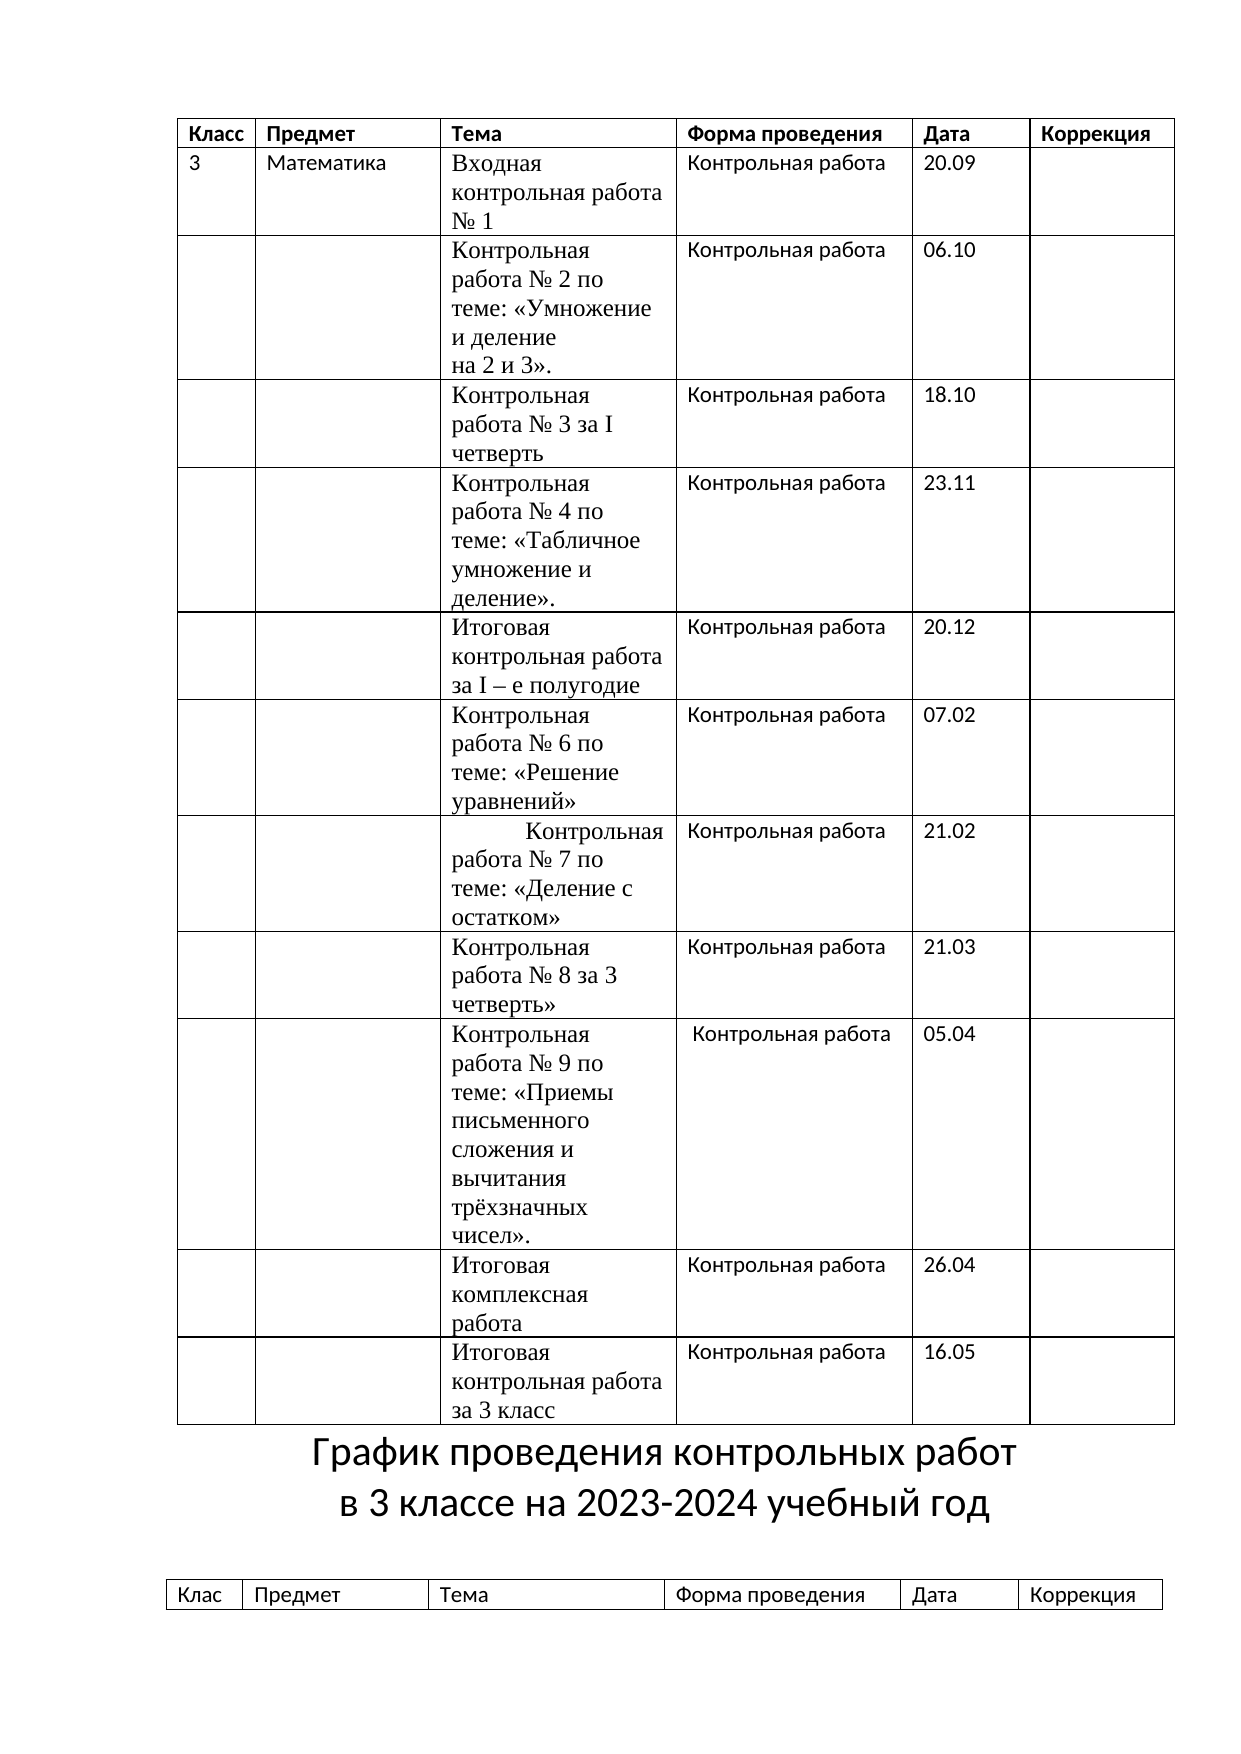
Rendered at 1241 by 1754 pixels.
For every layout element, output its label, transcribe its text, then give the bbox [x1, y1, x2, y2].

table_header Класс [178, 119, 255, 147]
table_cell [256, 613, 440, 699]
table_cell [256, 1019, 440, 1249]
table_cell [1031, 1019, 1174, 1249]
table_cell 06.10 [913, 236, 1029, 379]
table_header Предмет [243, 1580, 428, 1608]
table_cell [178, 1019, 255, 1249]
table_cell 18.10 [913, 380, 1029, 467]
table_header Форма проведения [665, 1580, 900, 1608]
table_cell Контрольная работа № 4 по теме: «Табличное умножение и деление». [441, 468, 676, 611]
table_cell [1031, 1250, 1174, 1336]
table_cell Контрольная работа [677, 1019, 912, 1249]
table_cell [1031, 236, 1174, 379]
table_cell 07.02 [913, 700, 1029, 815]
table_cell [256, 468, 440, 611]
table_cell [178, 613, 255, 699]
table_cell [178, 932, 255, 1018]
table_cell 21.02 [913, 816, 1029, 931]
table_cell Контрольная работа [677, 932, 912, 1018]
table_cell Математика [256, 148, 440, 234]
table_cell Контрольная работа [677, 700, 912, 815]
table_header Дата [901, 1580, 1018, 1608]
table_header Коррекция [1019, 1580, 1162, 1608]
table_cell [1031, 1338, 1174, 1424]
table_cell [1031, 932, 1174, 1018]
table_cell Контрольная работа [677, 1250, 912, 1336]
table_cell Итоговая комплексная работа [441, 1250, 676, 1336]
table_cell 05.04 [913, 1019, 1029, 1249]
table_cell Контрольная работа [677, 816, 912, 931]
table_cell Контрольная работа [677, 236, 912, 379]
table_cell Контрольная работа № 9 по теме: «Приемы письменного сложения и вычитания трёхзначных чисел». [441, 1019, 676, 1249]
table_cell 16.05 [913, 1338, 1029, 1424]
table_cell [1031, 613, 1174, 699]
table_header Тема [429, 1580, 664, 1608]
table_cell 3 [178, 148, 255, 234]
table_cell [256, 932, 440, 1018]
table_cell Контрольная работа № 2 по теме: «Умножение и деление на 2 и 3». [441, 236, 676, 379]
table_cell [1031, 148, 1174, 234]
table_cell [256, 700, 440, 815]
table_cell Контрольная работа [677, 468, 912, 611]
text График проведения контрольных работ [177, 1425, 1152, 1476]
table_cell [178, 1250, 255, 1336]
table_cell Контрольная работа № 3 за I четверть [441, 380, 676, 467]
table_header Класс [167, 1580, 242, 1608]
table_cell 20.09 [913, 148, 1029, 234]
table_cell [178, 816, 255, 931]
table_cell [256, 236, 440, 379]
table_cell Контрольная работа [677, 380, 912, 467]
table_cell Контрольная работа № 7 по теме: «Деление с остатком» [441, 816, 676, 931]
table_cell [178, 380, 255, 467]
table_cell Контрольная работа [677, 1338, 912, 1424]
table_header Дата [913, 119, 1029, 147]
table_header Предмет [256, 119, 440, 147]
table_header Коррекция [1031, 119, 1174, 147]
table_header Тема [441, 119, 676, 147]
table_cell 20.12 [913, 613, 1029, 699]
table_cell [256, 816, 440, 931]
table_cell [178, 236, 255, 379]
table_cell Итоговая контрольная работа за I – е полугодие [441, 613, 676, 699]
table_cell [1031, 816, 1174, 931]
table_cell Контрольная работа № 8 за 3 четверть» [441, 932, 676, 1018]
table_cell [1031, 380, 1174, 467]
table_cell 23.11 [913, 468, 1029, 611]
table_cell Контрольная работа [677, 613, 912, 699]
table_cell 26.04 [913, 1250, 1029, 1336]
table_header Форма проведения [677, 119, 912, 147]
table_cell [178, 1338, 255, 1424]
table_cell [178, 468, 255, 611]
table_cell [256, 1338, 440, 1424]
table_cell Контрольная работа № 6 по теме: «Решение уравнений» [441, 700, 676, 815]
table_cell [1031, 700, 1174, 815]
table_cell [256, 1250, 440, 1336]
table_cell Контрольная работа [677, 148, 912, 234]
table_cell [1031, 468, 1174, 611]
table_cell Итоговая контрольная работа за 3 класс [441, 1338, 676, 1424]
text в 3 классе на 2023-2024 учебный год [177, 1476, 1152, 1526]
table_cell [256, 380, 440, 467]
table_cell Входная контрольная работа № 1 [441, 148, 676, 234]
table_cell 21.03 [913, 932, 1029, 1018]
table_cell [178, 700, 255, 815]
